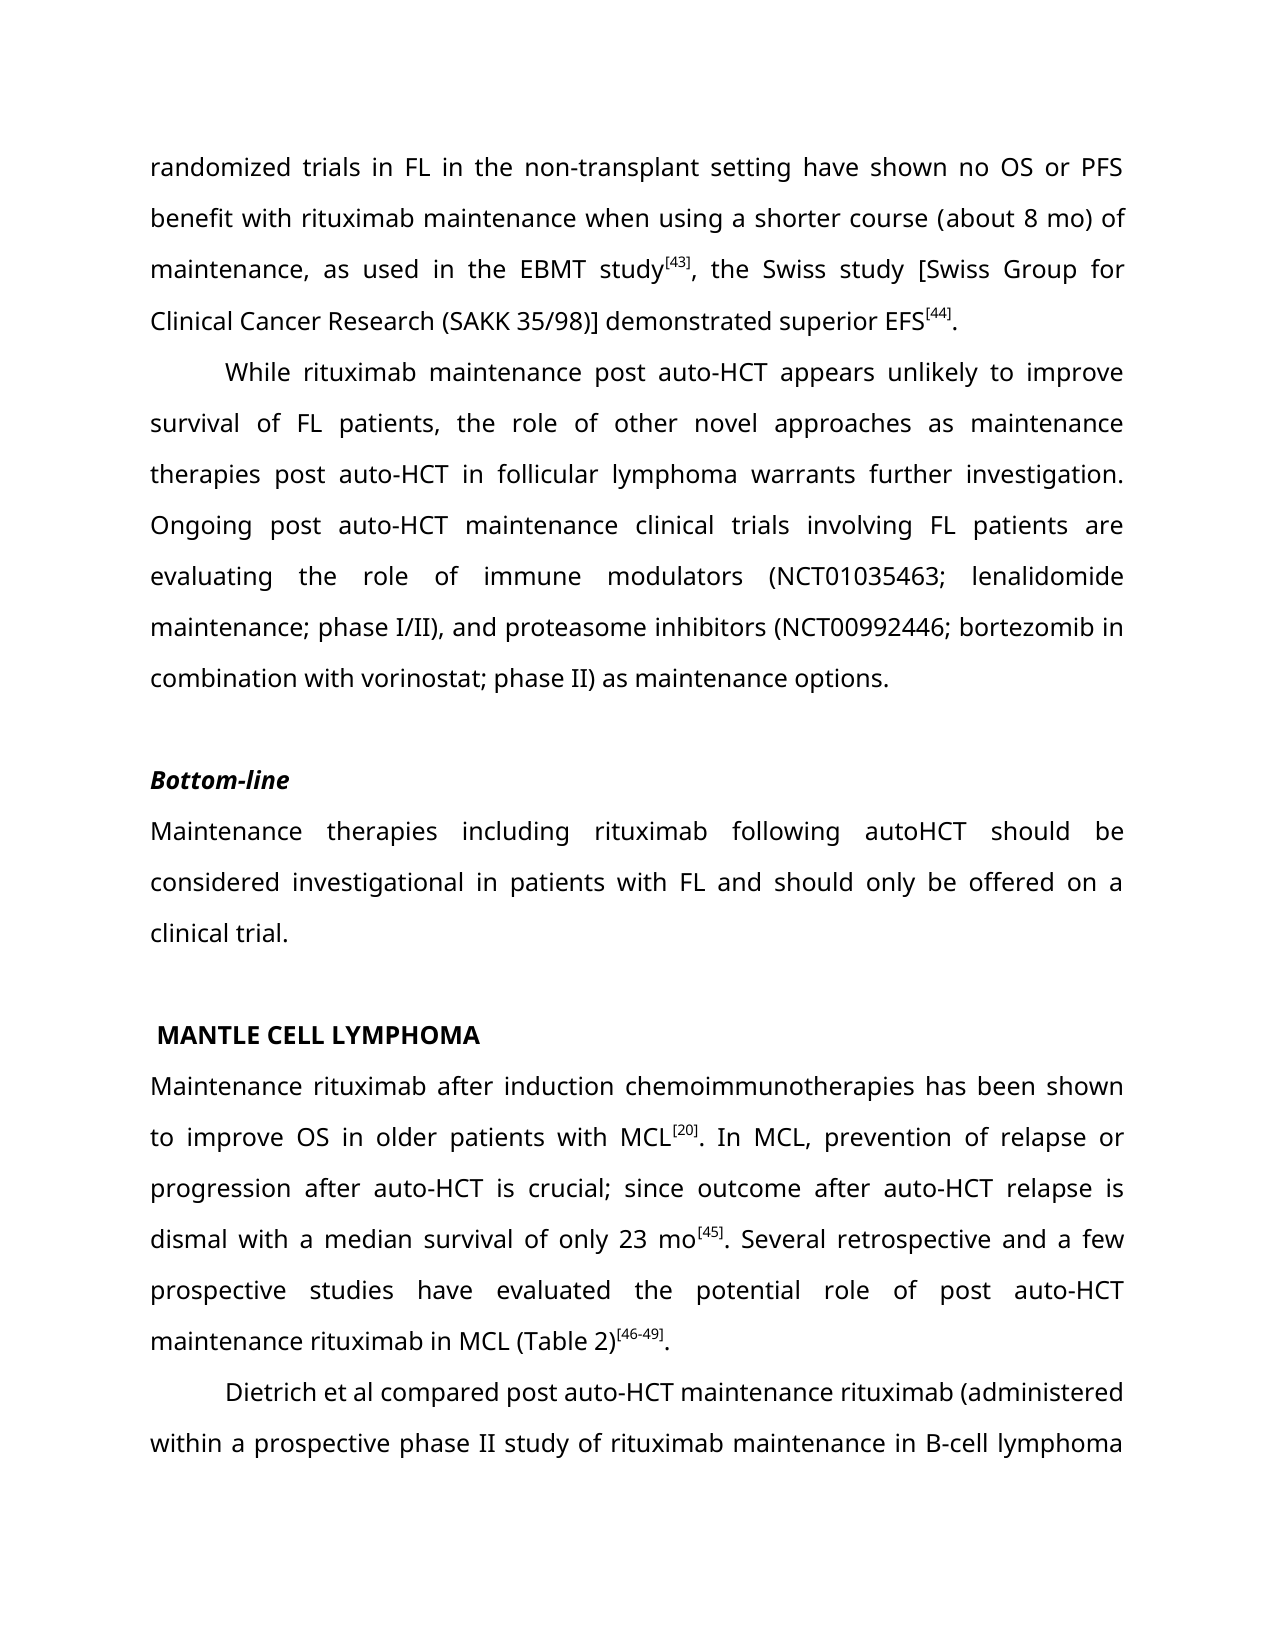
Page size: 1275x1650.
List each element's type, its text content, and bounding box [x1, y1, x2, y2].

text Maintenance rituximab after induction chemoimmunotherapies has been shown to improve OS in older patients with MCL[20]. In MCL, prevention of relapse or progression after auto-HCT is crucial; since outcome after auto-HCT relapse is dismal with a median survival of only 23 mo[45]. Several retrospective and a few prospective studies have evaluated the potential role of post auto-HCT maintenance rituximab in MCL (Table 2)[46-49]. [150, 1069, 1125, 1358]
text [150, 150, 1125, 337]
text While rituximab maintenance post auto-HCT appears unlikely to improve survival of FL patients, the role of other novel approaches as maintenance therapies post auto-HCT in follicular lymphoma warrants further investigation. Ongoing post auto-HCT maintenance clinical trials involving FL patients are evaluating the role of immune modulators (NCT01035463; lenalidomide maintenance; phase I/II), and proteasome inhibitors (NCT00992446; bortezomib in combination with vorinostat; phase II) as maintenance options. [150, 354, 1125, 694]
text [150, 1375, 1125, 1460]
text See comment in PubMed Commons below MANTLE CELL LYMPHOMA [150, 1018, 1125, 1052]
text Bottom-line Maintenance therapies including rituximab following autoHCT should be considered investigational in patients with FL and should only be offered on a clinical trial. [150, 762, 1125, 950]
